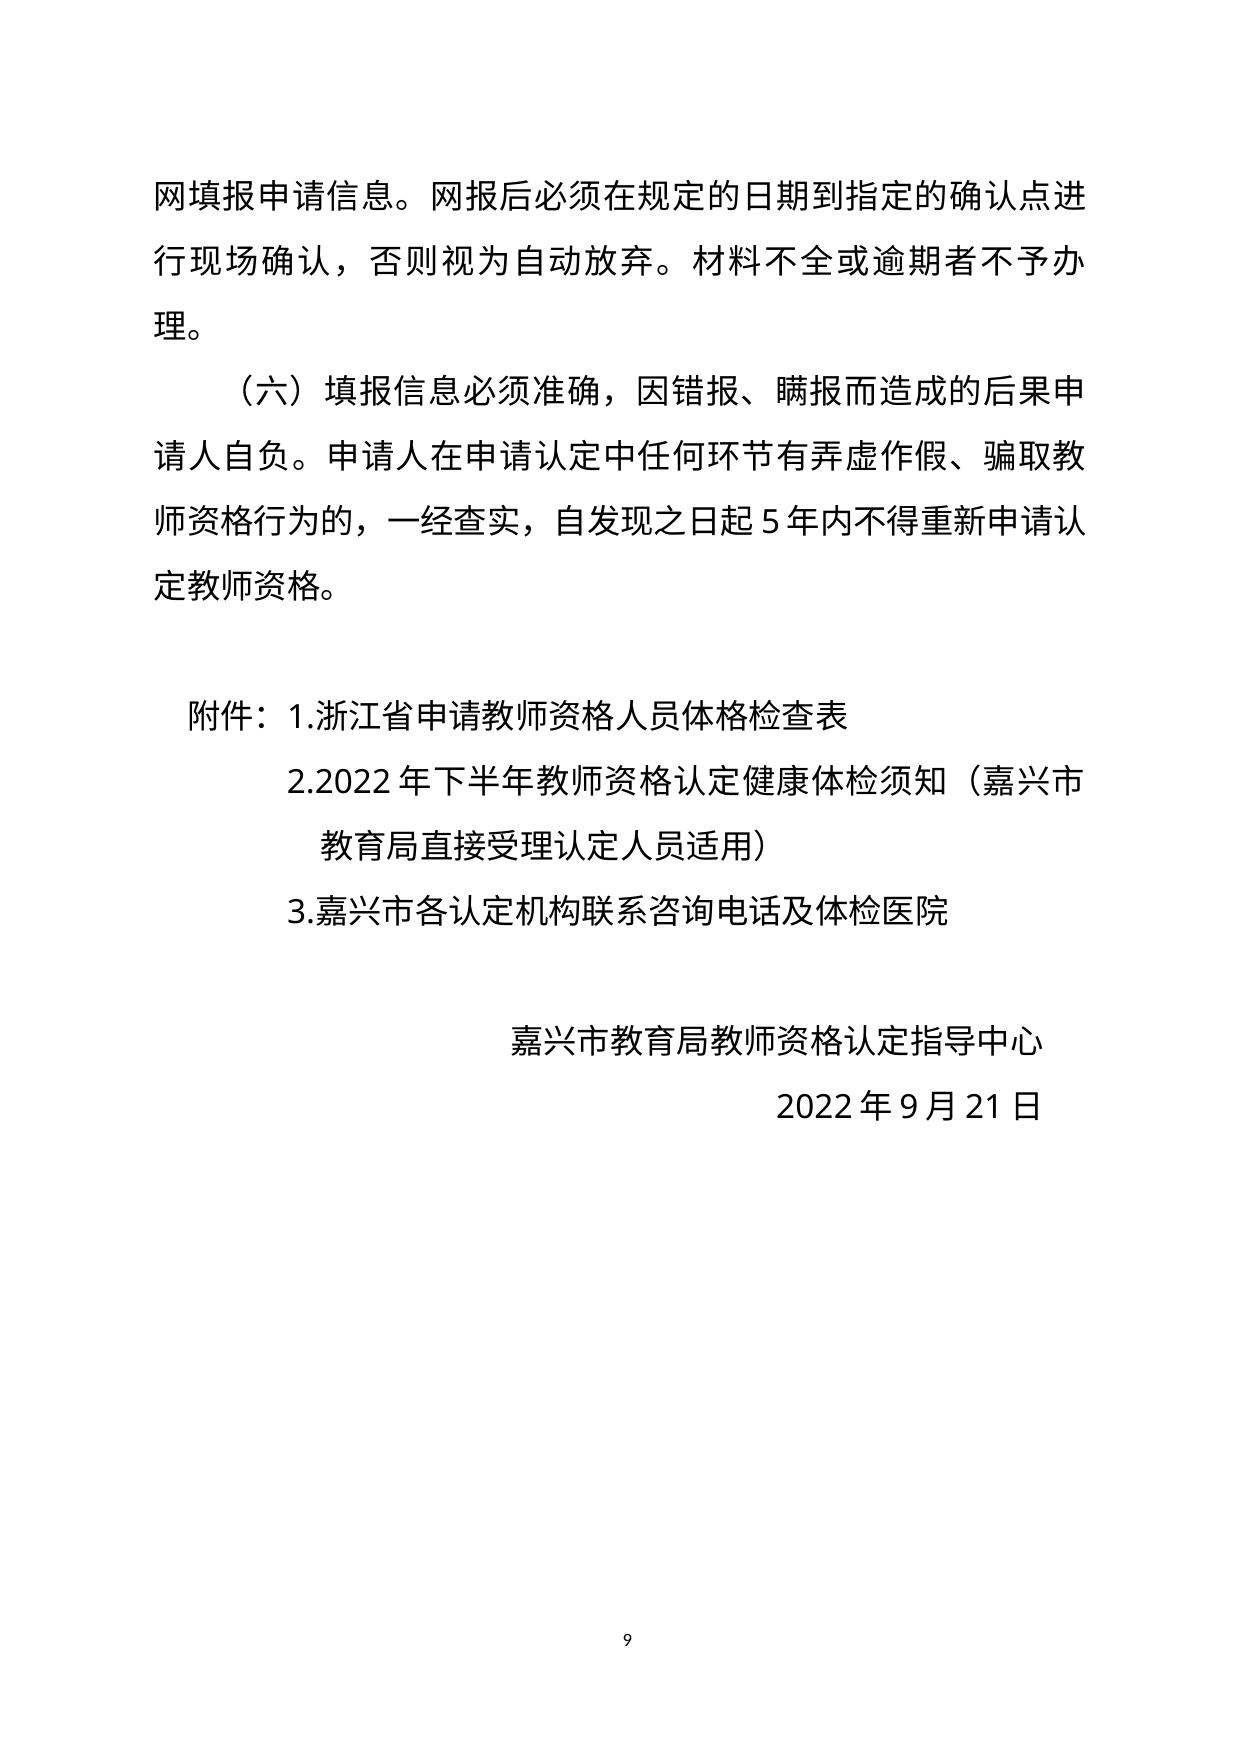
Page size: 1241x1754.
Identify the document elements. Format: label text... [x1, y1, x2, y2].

text 3.嘉兴市各认定机构联系咨询电话及体检医院 [153, 877, 1087, 942]
text 2.2022年下半年教师资格认定健康体检须知（嘉兴市教育局直接受理认定人员适用） [287, 747, 1087, 877]
text 2022年9月21日 [197, 1072, 1043, 1137]
text 嘉兴市教育局教师资格认定指导中心 [197, 1007, 1043, 1072]
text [153, 162, 1087, 357]
text 附件：1.浙江省申请教师资格人员体格检查表 [153, 682, 1087, 747]
text （六）填报信息必须准确，因错报、瞒报而造成的后果申请人自负。申请人在申请认定中任何环节有弄虚作假、骗取教师资格行为的，一经查实，自发现之日起5年内不得重新申请认定教师资格。 [153, 357, 1087, 617]
